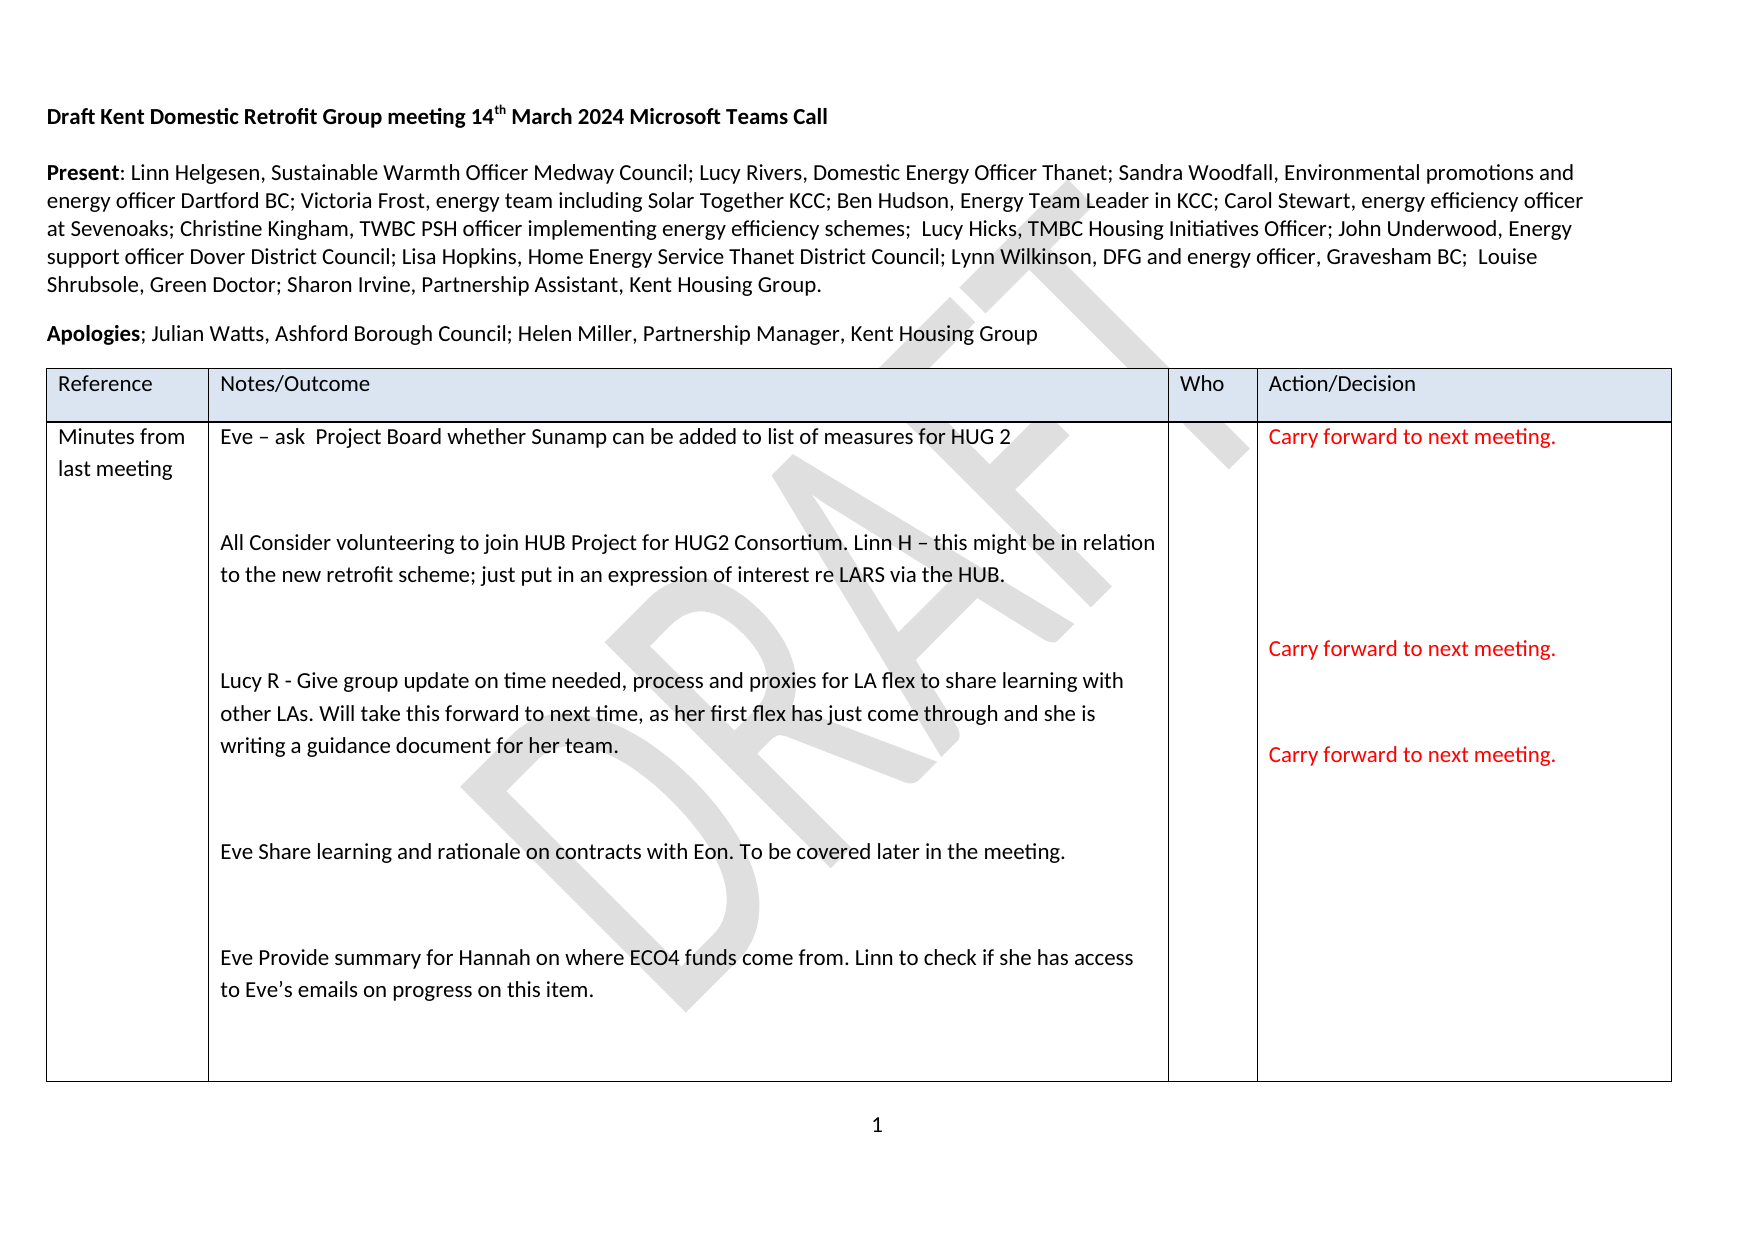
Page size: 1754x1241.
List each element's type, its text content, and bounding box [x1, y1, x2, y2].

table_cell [47, 423, 208, 1081]
table_header Reference [47, 369, 208, 421]
text Draft Kent Domestic Retrofit Group meeting 14th March 2024 Microsoft Teams Call [47, 102, 1604, 130]
text Present: Linn Helgesen, Sustainable Warmth Officer Medway Council; Lucy Rivers, Domestic Energy Officer Thanet; Sandra Woodfall, Environmental promotions and energy officer Dartford BC; Victoria Frost, energy team including Solar Together KCC; Ben Hudson, Energy Team Leader in KCC; Carol Stewart, energy efficiency officer at Sevenoaks; Christine Kingham, TWBC PSH officer implementing energy efficiency schemes; Lucy Hicks, TMBC Housing Initiatives Officer; John Underwood, Energy support officer Dover District Council; Lisa Hopkins, Home Energy Service Thanet District Council; Lynn Wilkinson, DFG and energy officer, Gravesham BC; Louise Shrubsole, Green Doctor; Sharon Irvine, Partnership Assistant, Kent Housing Group. [47, 158, 1604, 298]
table_cell [1169, 423, 1257, 1081]
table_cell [209, 423, 1168, 1081]
table_header Notes/Outcome [209, 369, 1168, 421]
text Apologies; Julian Watts, Ashford Borough Council; Helen Miller, Partnership Manager, Kent Housing Group [47, 319, 1604, 347]
table_header Action/Decision [1258, 369, 1671, 421]
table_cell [1258, 423, 1671, 1081]
table_header Who [1169, 369, 1257, 421]
